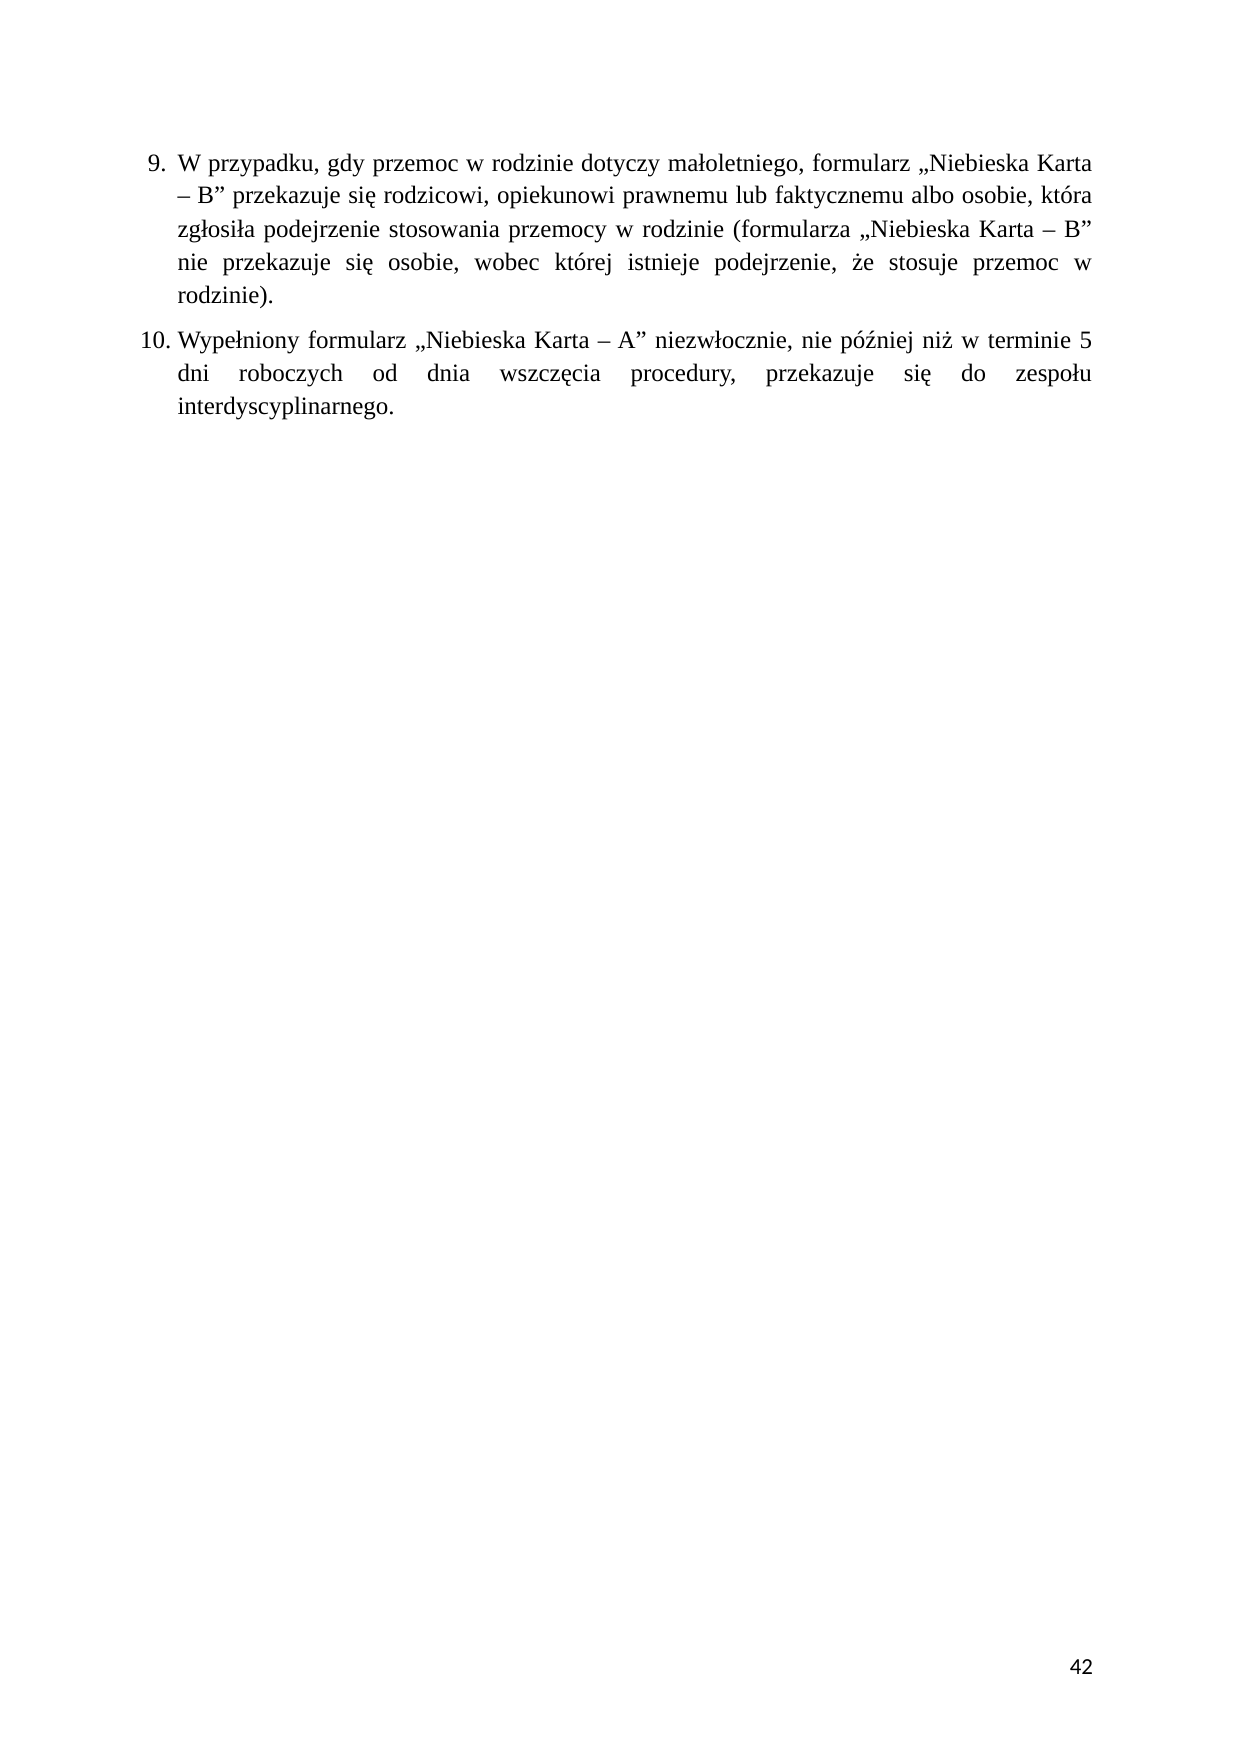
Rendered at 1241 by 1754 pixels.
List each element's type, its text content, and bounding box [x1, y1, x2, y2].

list Wypełniony formularz „Niebieska Karta – A” niezwłocznie, nie później niż w terminie 5 dni roboczych od dnia wszczęcia procedury, przekazuje się do zespołu interdyscyplinarnego. [140, 325, 1093, 420]
list W przypadku, gdy przemoc w rodzinie dotyczy małoletniego, formularz „Niebieska Karta – B” przekazuje się rodzicowi, opiekunowi prawnemu lub faktycznemu albo osobie, która zgłosiła podejrzenie stosowania przemocy w rodzinie (formularza „Niebieska Karta – B” nie przekazuje się osobie, wobec której istnieje podejrzenie, że stosuje przemoc w rodzinie). [148, 148, 1093, 308]
